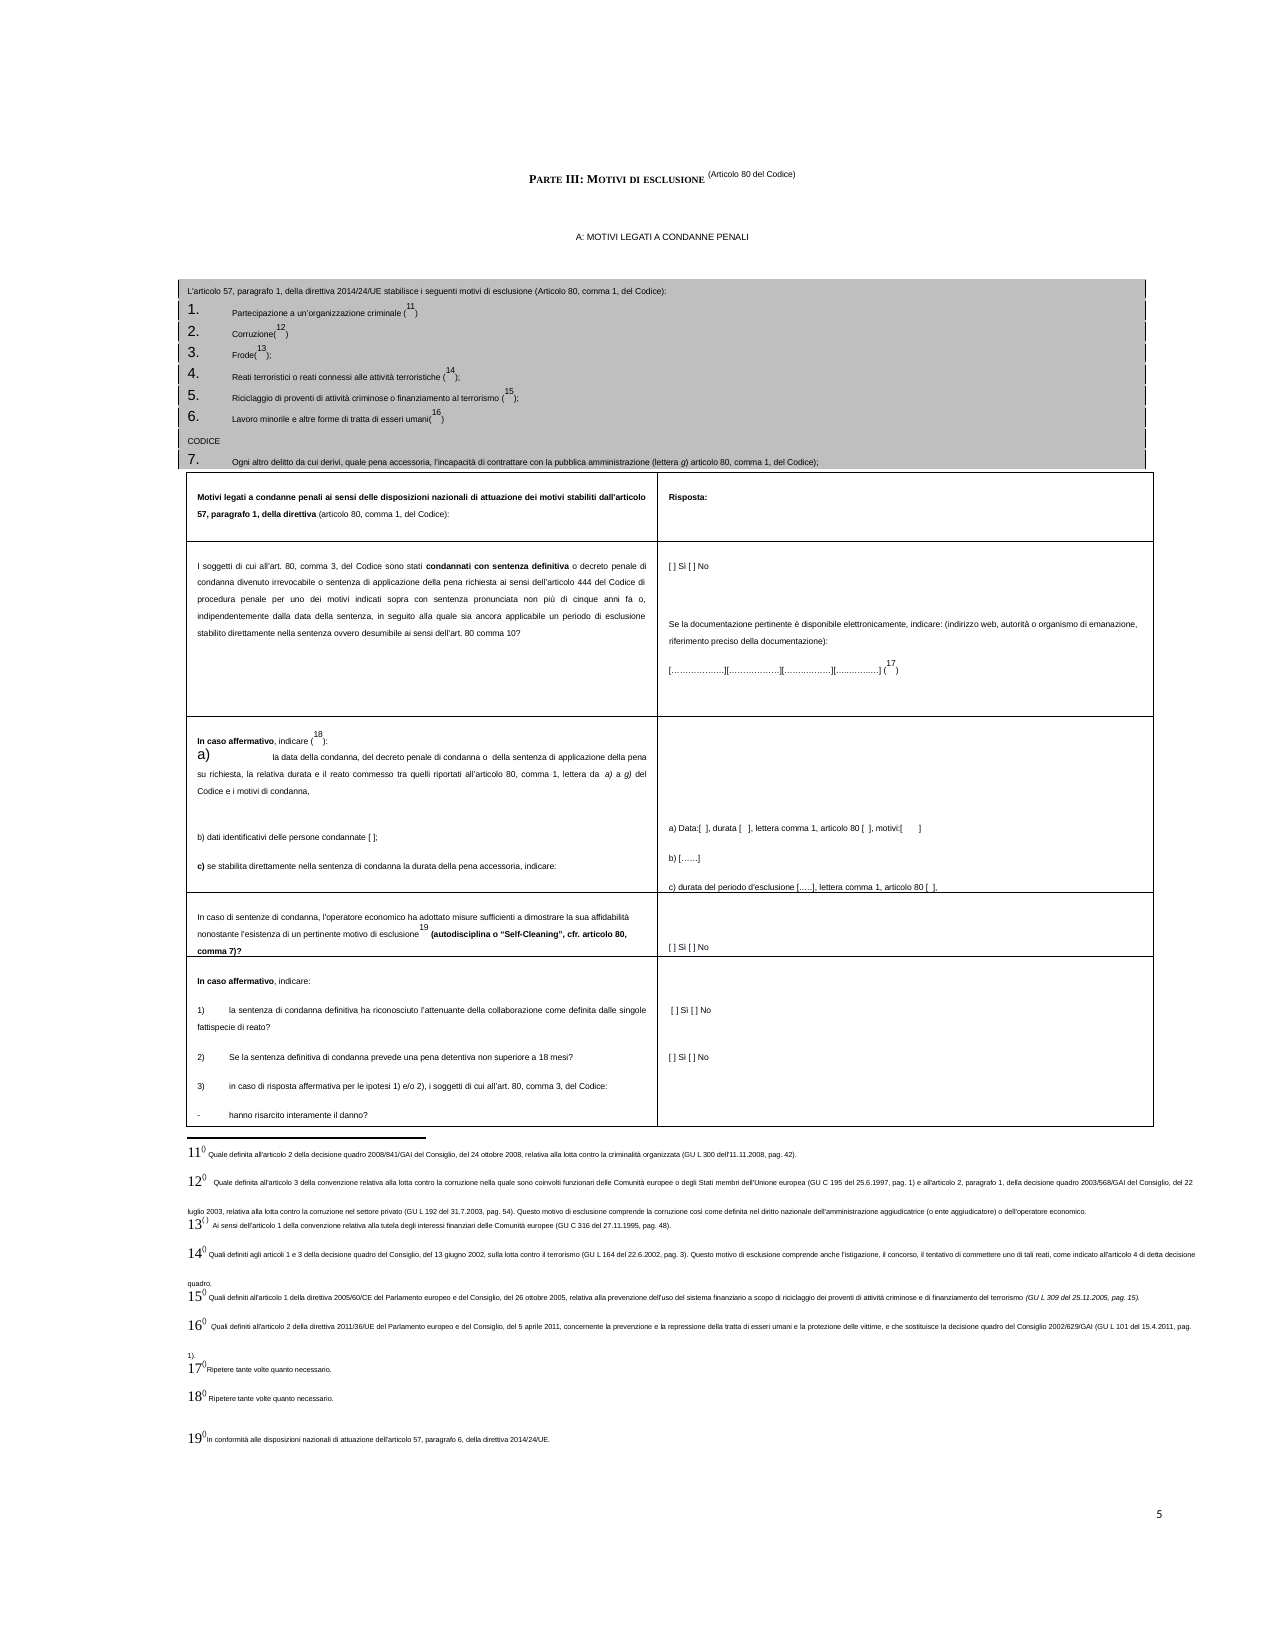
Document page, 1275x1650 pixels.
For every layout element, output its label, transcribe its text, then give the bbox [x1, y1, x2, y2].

table_cell [ ] Sì [ ] No [ ] Sì [ ] No [ ] Sì [ ] No [ ] Sì [ ] No [ ] Sì [ ] No In caso affermativo elencare la documentazione pertinente [ ] e, se disponibile elettronicamente, indicare: (indirizzo web, autorità o organismo di emanazione, riferimento preciso della documentazione): [……..…][…….…][……..…][……..…] [……..…] [658, 957, 1153, 1126]
list Ogni altro delitto da cui derivi, quale pena accessoria, l'incapacità di contrattare con la pubblica amministrazione (lettera g) articolo 80, comma 1, del Codice); [179, 450, 1145, 469]
list Frode(); [179, 344, 1145, 362]
text Parte III: Motivi di esclusione (Articolo 80 del Codice) [187, 162, 1137, 187]
table_cell a) Data:[ ], durata [ ], lettera comma 1, articolo 80 [ ], motivi:[ ] b) [……] c) durata del periodo d'esclusione [..…], lettera comma 1, articolo 80 [ ], [658, 717, 1153, 892]
table_header Risposta: [658, 473, 1153, 541]
table_cell In caso affermativo, indicare: 1) la sentenza di condanna definitiva ha riconosciuto l’attenuante della collaborazione come definita dalle singole fattispecie di reato? 2) Se la sentenza definitiva di condanna prevede una pena detentiva non superiore a 18 mesi? 3) in caso di risposta affermativa per le ipotesi 1) e/o 2), i soggetti di cui all’art. 80, comma 3, del Codice: - hanno risarcito interamente il danno? - si sono impegnati formalmente a risarcire il danno? 4) per le ipotesi 1) e 2 l’operatore economico ha adottato misure di carattere tecnico o organizzativo e relativi al personale idonei a prevenire ulteriori illeciti o reati ? 5) se le sentenze di condanne sono state emesse nei confronti dei soggetti cessati di cui all’art. 80 comma 3, indicare le misure che dimostrano la completa ed effettiva dissociazione dalla condotta penalmente sanzionata: [187, 957, 657, 1126]
table_cell In caso di sentenze di condanna, l'operatore economico ha adottato misure sufficienti a dimostrare la sua affidabilità nonostante l'esistenza di un pertinente motivo di esclusione (autodisciplina o “Self-Cleaning”, cfr. articolo 80, comma 7)? [187, 893, 657, 956]
table_cell [ ] Sì [ ] No [658, 893, 1153, 956]
table_cell [ ] Sì [ ] No Se la documentazione pertinente è disponibile elettronicamente, indicare: (indirizzo web, autorità o organismo di emanazione, riferimento preciso della documentazione): […………….…][………………][……..………][…..……..…] () [658, 542, 1153, 716]
table_cell In caso affermativo, indicare (): la data della condanna, del decreto penale di condanna o della sentenza di applicazione della pena su richiesta, la relativa durata e il reato commesso tra quelli riportati all’articolo 80, comma 1, lettera da a) a g) del Codice e i motivi di condanna, b) dati identificativi delle persone condannate [ ]; c) se stabilita direttamente nella sentenza di condanna la durata della pena accessoria, indicare: [187, 717, 657, 892]
text A: MOTIVI LEGATI A CONDANNE PENALI [187, 224, 1137, 242]
table_cell I soggetti di cui all’art. 80, comma 3, del Codice sono stati condannati con sentenza definitiva o decreto penale di condanna divenuto irrevocabile o sentenza di applicazione della pena richiesta ai sensi dell’articolo 444 del Codice di procedura penale per uno dei motivi indicati sopra con sentenza pronunciata non più di cinque anni fa o, indipendentemente dalla data della sentenza, in seguito alla quale sia ancora applicabile un periodo di esclusione stabilito direttamente nella sentenza ovvero desumibile ai sensi dell’art. 80 comma 10? [187, 542, 657, 716]
text L'articolo 57, paragrafo 1, della direttiva 2014/24/UE stabilisce i seguenti motivi di esclusione (Articolo 80, comma 1, del Codice): [178, 279, 1145, 298]
list Partecipazione a un’organizzazione criminale () [179, 301, 1145, 320]
list Riciclaggio di proventi di attività criminose o finanziamento al terrorismo (); [179, 386, 1145, 405]
list Lavoro minorile e altre forme di tratta di esseri umani() [179, 408, 1145, 427]
list Corruzione() [179, 322, 1145, 341]
text CODICE [179, 429, 1145, 448]
table_header Motivi legati a condanne penali ai sensi delle disposizioni nazionali di attuazione dei motivi stabiliti dall'articolo 57, paragrafo 1, della direttiva (articolo 80, comma 1, del Codice): [187, 473, 657, 541]
list Reati terroristici o reati connessi alle attività terroristiche (); [179, 365, 1145, 384]
